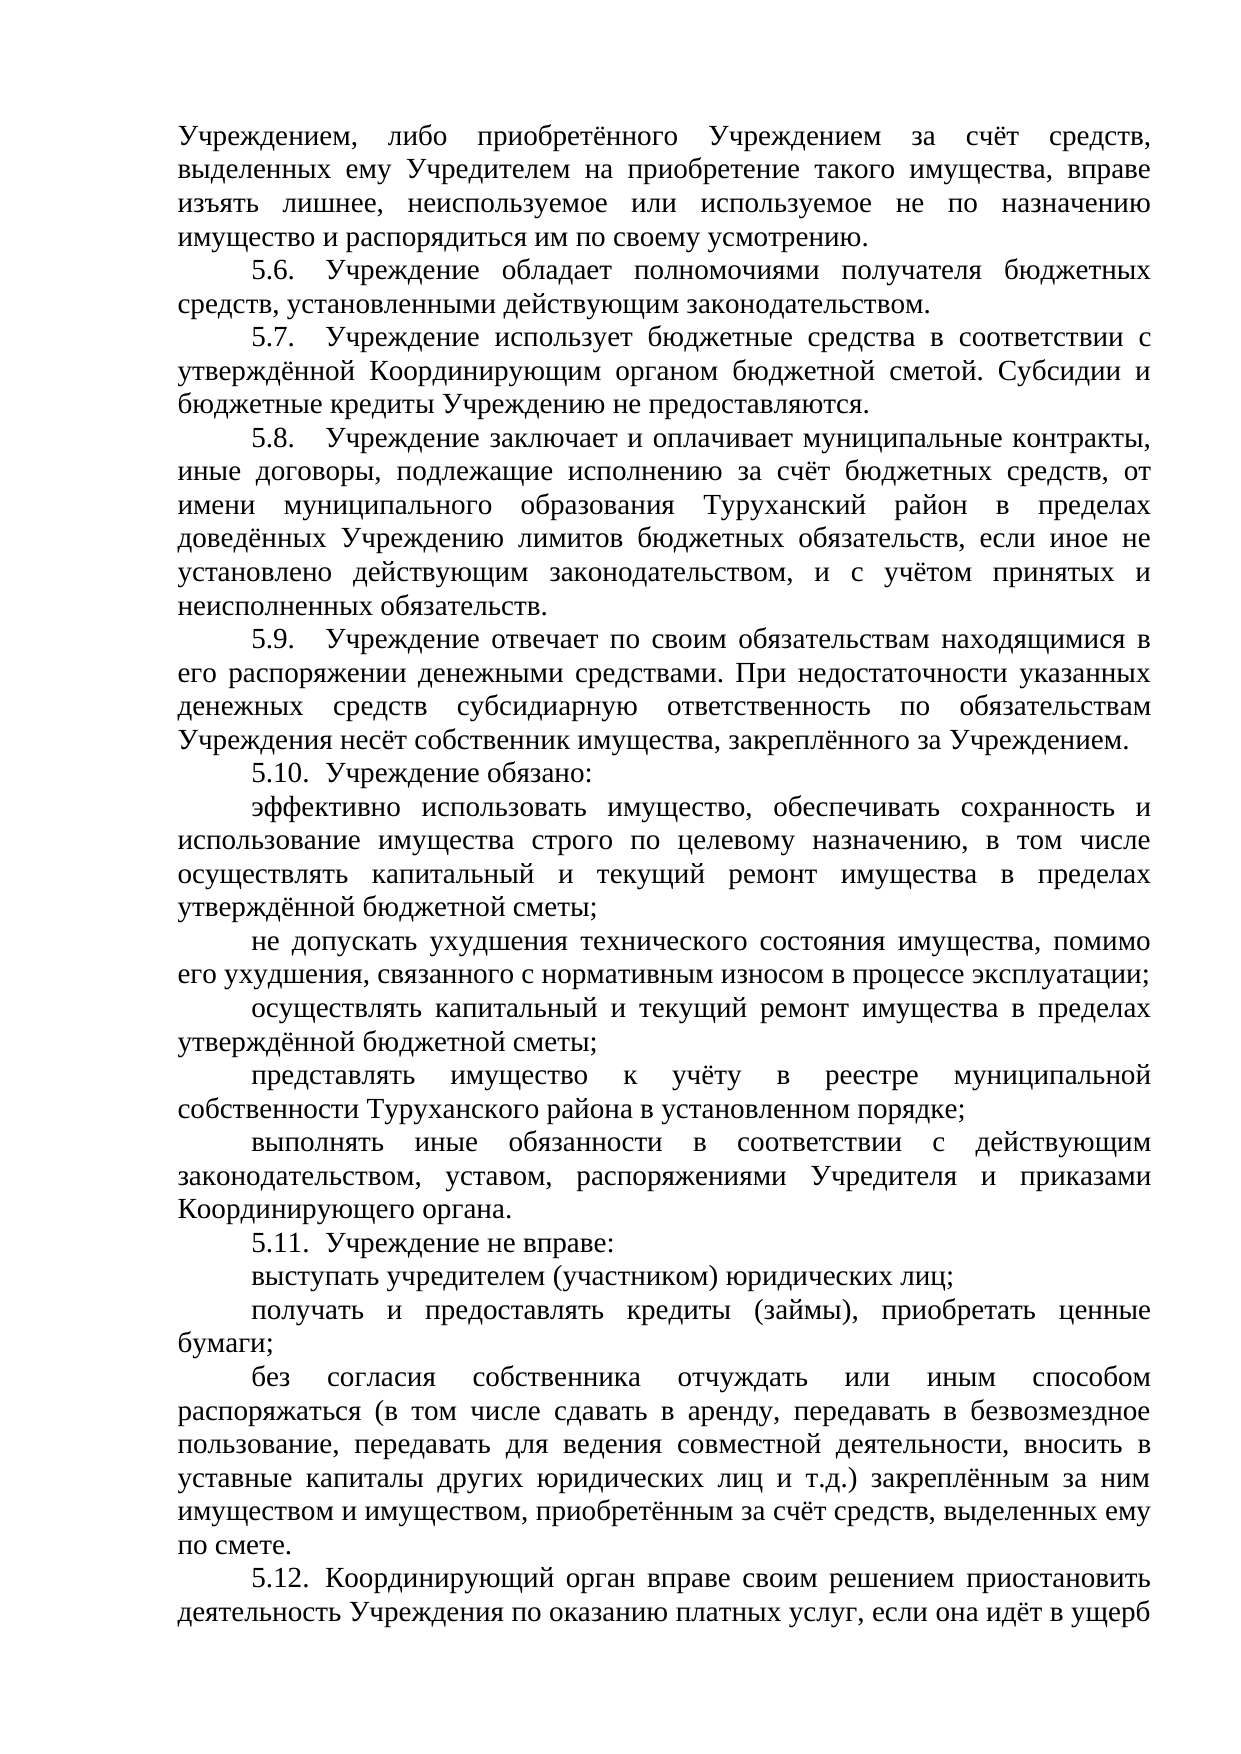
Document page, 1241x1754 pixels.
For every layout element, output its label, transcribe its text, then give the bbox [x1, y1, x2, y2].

text представлять имущество к учёту в реестре муниципальной собственности Туруханского района в установленном порядке; [177, 1057, 1152, 1124]
list Учреждение обязано: [177, 755, 1152, 789]
text осуществлять капитальный и текущий ремонт имущества в пределах утверждённой бюджетной сметы; [177, 990, 1152, 1057]
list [177, 118, 1152, 252]
list Учреждение отвечает по своим обязательствам находящимися в его распоряжении денежными средствами. При недостаточности указанных денежных средств субсидиарную ответственность по обязательствам Учреждения несёт собственник имущества, закреплённого за Учреждением. [177, 621, 1152, 755]
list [177, 1560, 1152, 1627]
list Учреждение обладает полномочиями получателя бюджетных средств, установленными действующим законодательством. [177, 252, 1152, 319]
text эффективно использовать имущество, обеспечивать сохранность и использование имущества строго по целевому назначению, в том числе осуществлять капитальный и текущий ремонт имущества в пределах утверждённой бюджетной сметы; [177, 789, 1152, 923]
list Учреждение использует бюджетные средства в соответствии с утверждённой Координирующим органом бюджетной сметой. Субсидии и бюджетные кредиты Учреждению не предоставляются. [177, 319, 1152, 420]
list Учреждение не вправе: [177, 1225, 1152, 1258]
text получать и предоставлять кредиты (займы), приобретать ценные бумаги; [177, 1292, 1152, 1359]
text без согласия собственника отчуждать или иным способом распоряжаться (в том числе сдавать в аренду, передавать в безвозмездное пользование, передавать для ведения совместной деятельности, вносить в уставные капиталы других юридических лиц и т.д.) закреплённым за ним имуществом и имуществом, приобретённым за счёт средств, выделенных ему по смете. [177, 1359, 1152, 1560]
text выполнять иные обязанности в соответствии с действующим законодательством, уставом, распоряжениями Учредителя и приказами Координирующего органа. [177, 1124, 1152, 1225]
text выступать учредителем (участником) юридических лиц; [177, 1258, 1152, 1292]
text не допускать ухудшения технического состояния имущества, помимо его ухудшения, связанного с нормативным износом в процессе эксплуатации; [177, 923, 1152, 990]
list Учреждение заключает и оплачивает муниципальные контракты, иные договоры, подлежащие исполнению за счёт бюджетных средств, от имени муниципального образования Туруханский район в пределах доведённых Учреждению лимитов бюджетных обязательств, если иное не установлено действующим законодательством, и с учётом принятых и неисполненных обязательств. [177, 420, 1152, 621]
